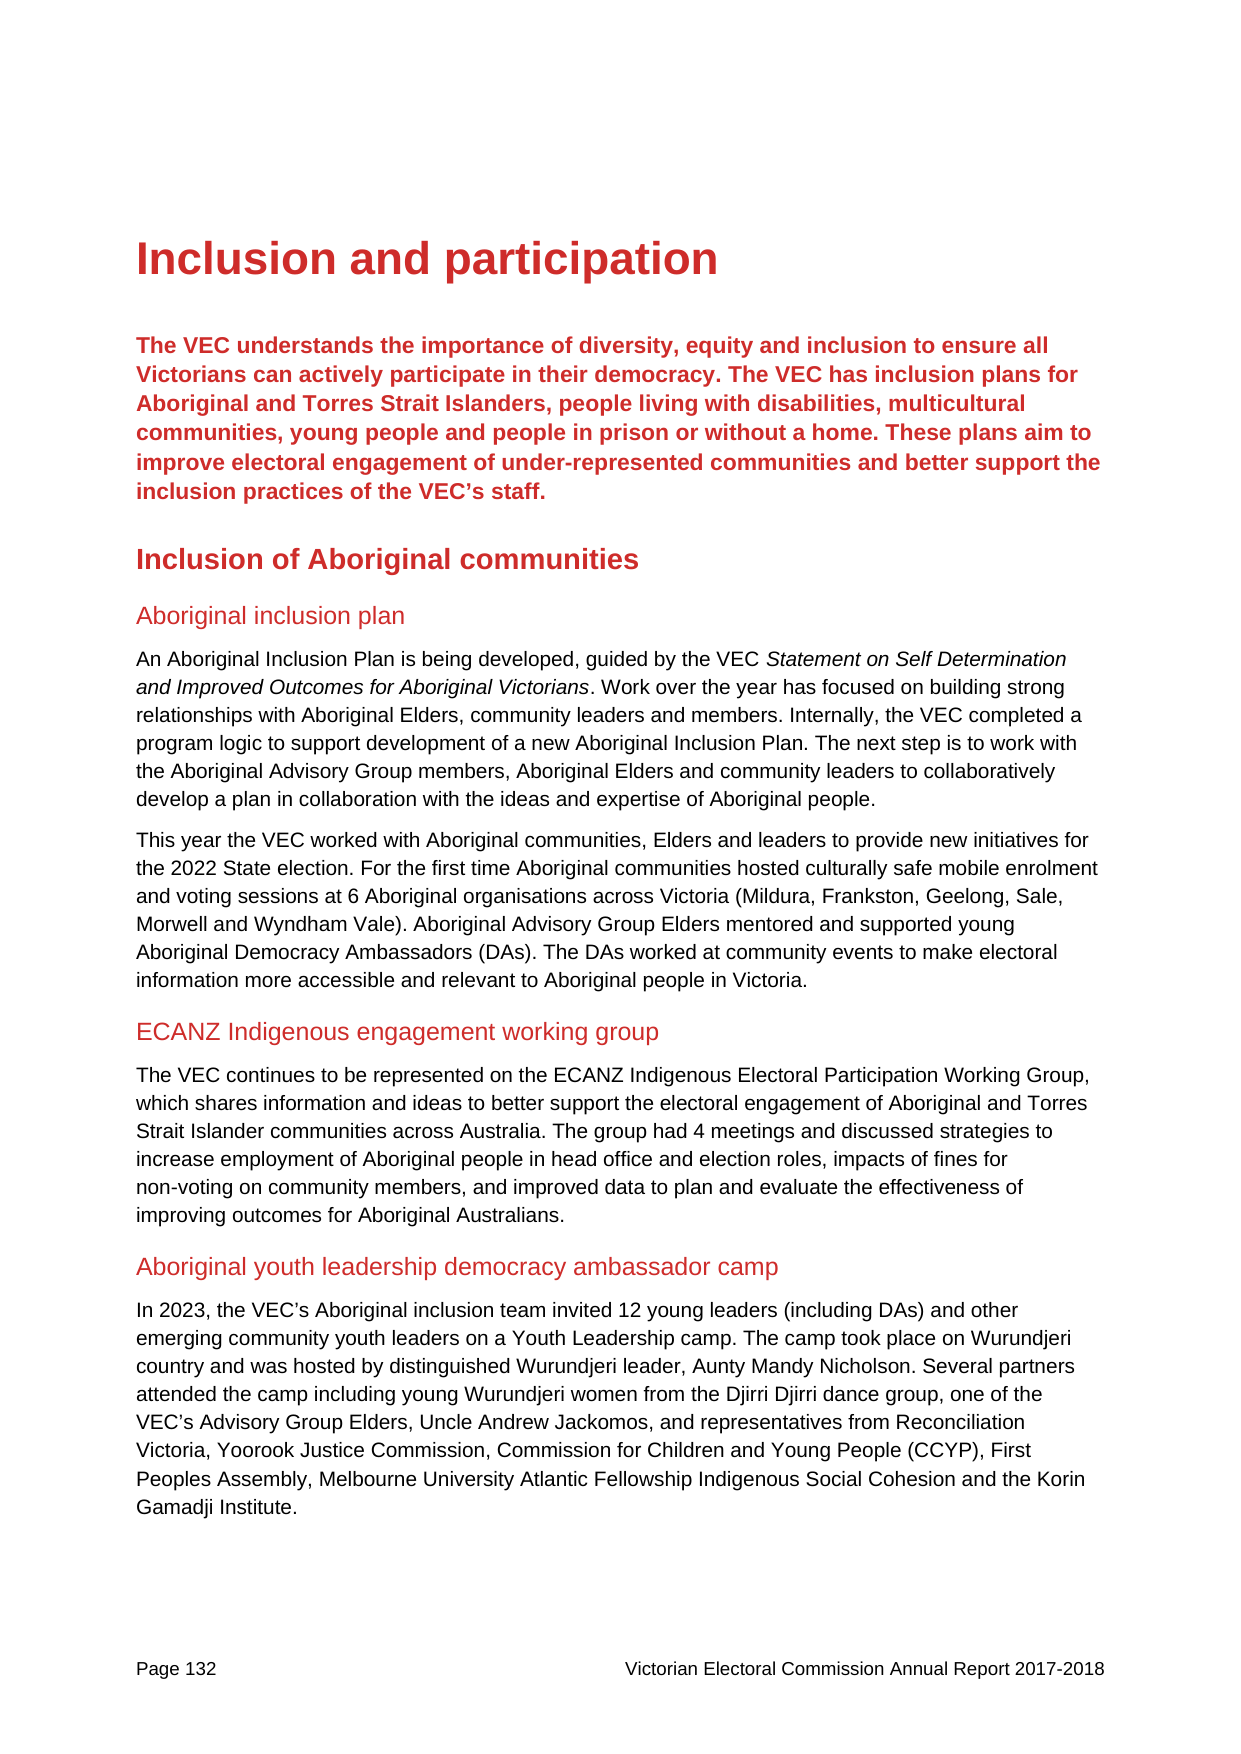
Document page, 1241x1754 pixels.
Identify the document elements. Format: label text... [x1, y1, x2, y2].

subtitle Inclusion and participation [136, 231, 1104, 284]
text The VEC understands the importance of diversity, equity and inclusion to ensure all Victorians can actively participate in their democracy. The VEC has inclusion plans for Aboriginal and Torres Strait Islanders, people living with disabilities, multicultural communities, young people and people in prison or without a home. These plans aim to improve electoral engagement of under-represented communities and better support the inclusion practices of the VEC’s staff. [136, 330, 1104, 505]
text In 2023, the VEC’s Aboriginal inclusion team invited 12 young leaders (including DAs) and other emerging community youth leaders on a Youth Leadership camp. The camp took place on Wurundjeri country and was hosted by distinguished Wurundjeri leader, Aunty Mandy Nicholson. Several partners attended the camp including young Wurundjeri women from the Djirri Djirri dance group, one of the VEC’s Advisory Group Elders, Uncle Andrew Jackomos, and representatives from Reconciliation Victoria, Yoorook Justice Commission, Commission for Children and Young People (CCYP), First Peoples Assembly, Melbourne University Atlantic Fellowship Indigenous Social Cohesion and the Korin Gamadji Institute. [136, 1293, 1104, 1518]
text The VEC continues to be represented on the ECANZ Indigenous Electoral Participation Working Group, which shares information and ideas to better support the electoral engagement of Aboriginal and Torres Strait Islander communities across Australia. The group had 4 meetings and discussed strategies to increase employment of Aboriginal people in head office and election roles, impacts of fines for non‑voting on community members, and improved data to plan and evaluate the effectiveness of improving outcomes for Aboriginal Australians. [136, 1058, 1104, 1227]
text An Aboriginal Inclusion Plan is being developed, guided by the VEC Statement on Self Determination and Improved Outcomes for Aboriginal Victorians. Work over the year has focused on building strong relationships with Aboriginal Elders, community leaders and members. Internally, the VEC completed a program logic to support development of a new Aboriginal Inclusion Plan. The next step is to work with the Aboriginal Advisory Group members, Aboriginal Elders and community leaders to collaboratively develop a plan in collaboration with the ideas and expertise of Aboriginal people. [136, 642, 1104, 811]
subtitle Aboriginal inclusion plan [136, 601, 1104, 630]
text This year the VEC worked with Aboriginal communities, Elders and leaders to provide new initiatives for the 2022 State election. For the first time Aboriginal communities hosted culturally safe mobile enrolment and voting sessions at 6 Aboriginal organisations across Victoria (Mildura, Frankston, Geelong, Sale, Morwell and Wyndham Vale). Aboriginal Advisory Group Elders mentored and supported young Aboriginal Democracy Ambassadors (DAs). The DAs worked at community events to make electoral information more accessible and relevant to Aboriginal people in Victoria. [136, 823, 1104, 992]
subtitle ECANZ Indigenous engagement working group [136, 1017, 1104, 1046]
subtitle Inclusion of Aboriginal communities [136, 542, 1104, 576]
subtitle Aboriginal youth leadership democracy ambassador camp [136, 1252, 1104, 1281]
